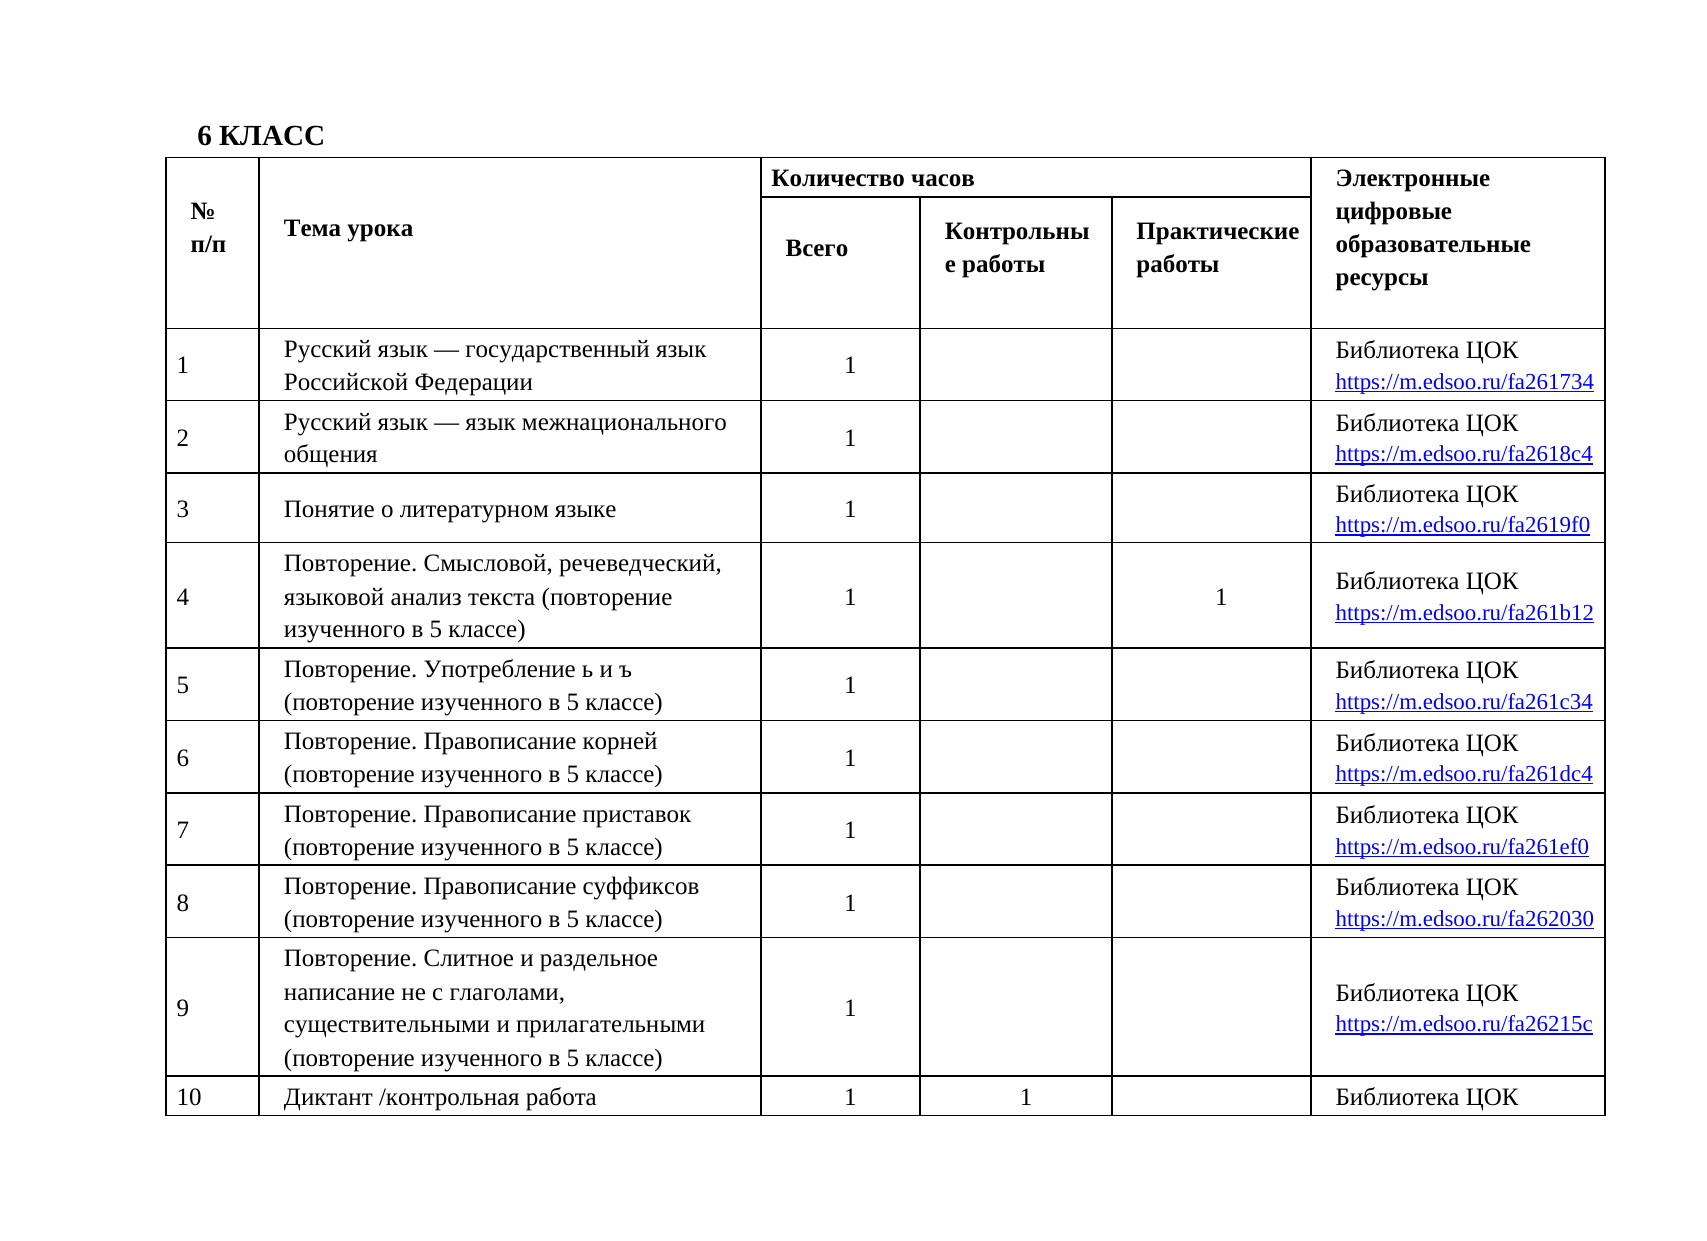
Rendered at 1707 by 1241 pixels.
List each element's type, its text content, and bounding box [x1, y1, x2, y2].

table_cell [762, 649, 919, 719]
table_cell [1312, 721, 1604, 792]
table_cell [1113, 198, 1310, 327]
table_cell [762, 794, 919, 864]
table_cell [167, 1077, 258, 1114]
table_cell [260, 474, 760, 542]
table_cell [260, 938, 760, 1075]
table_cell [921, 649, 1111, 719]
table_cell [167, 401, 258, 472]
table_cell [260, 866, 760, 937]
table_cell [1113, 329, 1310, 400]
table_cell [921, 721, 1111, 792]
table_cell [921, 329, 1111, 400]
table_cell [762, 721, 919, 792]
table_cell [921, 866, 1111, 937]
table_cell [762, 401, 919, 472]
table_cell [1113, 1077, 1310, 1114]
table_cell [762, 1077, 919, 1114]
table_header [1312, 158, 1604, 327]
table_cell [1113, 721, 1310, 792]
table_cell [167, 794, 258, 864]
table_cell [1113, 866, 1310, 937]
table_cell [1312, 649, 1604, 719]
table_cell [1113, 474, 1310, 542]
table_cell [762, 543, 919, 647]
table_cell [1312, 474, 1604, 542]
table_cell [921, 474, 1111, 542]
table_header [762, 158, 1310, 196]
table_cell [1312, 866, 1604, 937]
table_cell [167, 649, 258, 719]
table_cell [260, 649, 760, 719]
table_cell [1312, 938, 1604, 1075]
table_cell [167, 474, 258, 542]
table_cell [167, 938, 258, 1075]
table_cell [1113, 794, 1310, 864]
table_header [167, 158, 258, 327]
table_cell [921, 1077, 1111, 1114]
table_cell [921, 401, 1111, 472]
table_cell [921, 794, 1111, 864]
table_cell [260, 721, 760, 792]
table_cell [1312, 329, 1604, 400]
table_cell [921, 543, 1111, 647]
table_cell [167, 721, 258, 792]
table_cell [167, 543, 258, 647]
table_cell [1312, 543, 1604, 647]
text 6 КЛАСС [190, 118, 1618, 152]
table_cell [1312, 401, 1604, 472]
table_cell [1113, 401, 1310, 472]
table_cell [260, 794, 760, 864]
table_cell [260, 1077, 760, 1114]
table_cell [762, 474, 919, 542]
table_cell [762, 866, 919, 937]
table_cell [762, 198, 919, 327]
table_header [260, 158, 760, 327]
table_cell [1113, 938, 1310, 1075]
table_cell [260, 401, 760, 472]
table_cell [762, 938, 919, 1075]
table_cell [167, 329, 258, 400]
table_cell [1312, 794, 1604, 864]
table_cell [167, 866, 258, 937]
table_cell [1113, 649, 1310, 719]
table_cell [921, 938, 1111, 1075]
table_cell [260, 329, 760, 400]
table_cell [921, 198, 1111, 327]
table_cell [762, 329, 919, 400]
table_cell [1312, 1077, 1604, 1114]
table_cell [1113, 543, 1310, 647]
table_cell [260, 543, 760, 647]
